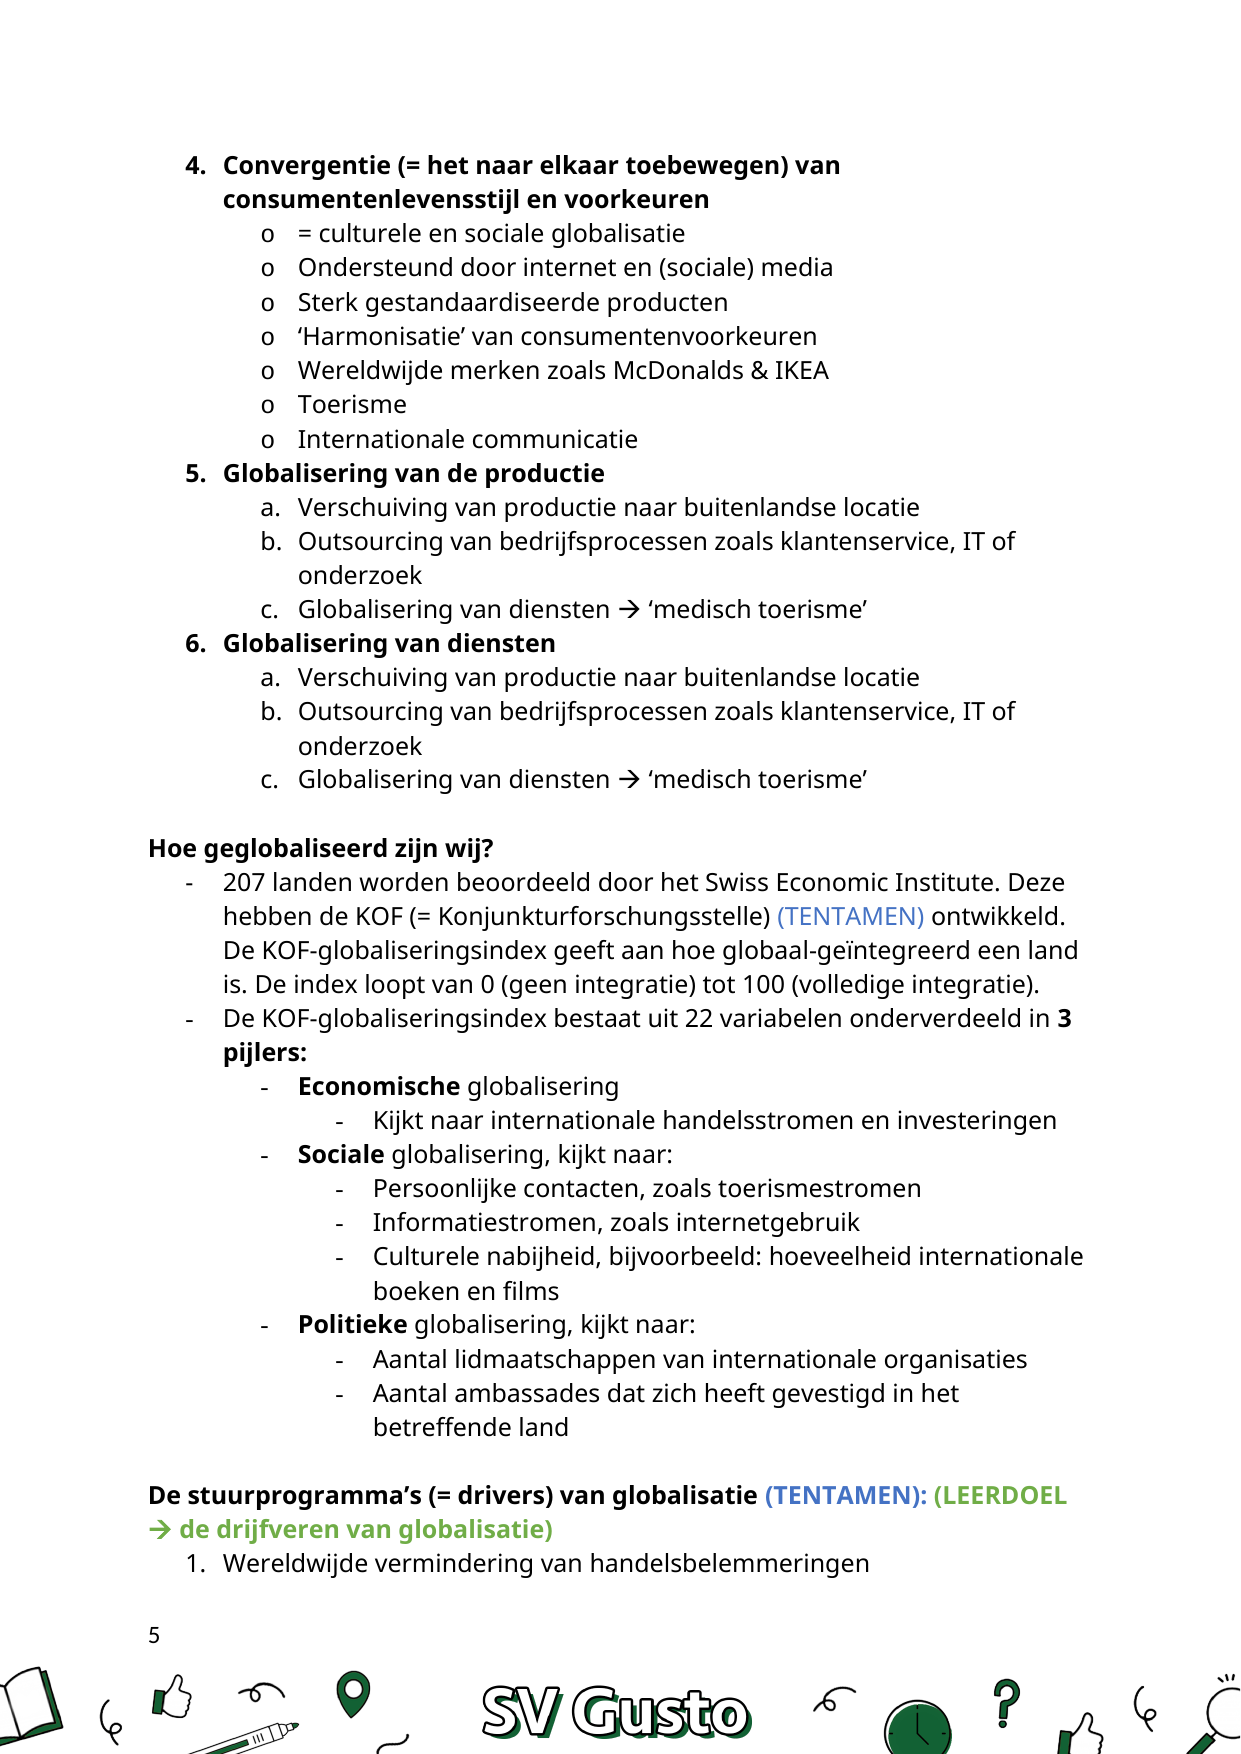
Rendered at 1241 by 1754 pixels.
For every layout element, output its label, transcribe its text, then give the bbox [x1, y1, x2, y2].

list Wereldwijde vermindering van handelsbelemmeringen [185, 1546, 1093, 1580]
text Hoe geglobaliseerd zijn wij? [148, 830, 1093, 864]
list Aantal ambassades dat zich heeft gevestigd in het betreffende land [335, 1375, 1093, 1443]
list Persoonlijke contacten, zoals toerismestromen [335, 1171, 1093, 1205]
list Globalisering van de productie [185, 456, 1093, 490]
list = culturele en sociale globalisatie [260, 216, 1093, 250]
list Economische globalisering [260, 1069, 1093, 1103]
list ‘Harmonisatie’ van consumentenvoorkeuren [260, 318, 1093, 353]
list 207 landen worden beoordeeld door het Swiss Economic Institute. Deze hebben de KOF (= Konjunkturforschungsstelle) (TENTAMEN) ontwikkeld. De KOF-globaliseringsindex geeft aan hoe globaal-geïntegreerd een land is. De index loopt van 0 (geen integratie) tot 100 (volledige integratie). [185, 864, 1093, 1001]
list Outsourcing van bedrijfsprocessen zoals klantenservice, IT of onderzoek [260, 524, 1093, 592]
list Culturele nabijheid, bijvoorbeeld: hoeveelheid internationale boeken en films [335, 1239, 1093, 1307]
list Globalisering van diensten ‘medisch toerisme’ [260, 592, 1093, 626]
list Verschuiving van productie naar buitenlandse locatie [260, 660, 1093, 694]
list Wereldwijde merken zoals McDonalds & IKEA [260, 353, 1093, 387]
list Convergentie (= het naar elkaar toebewegen) van consumentenlevensstijl en voorkeuren [185, 148, 1093, 216]
list De KOF-globaliseringsindex bestaat uit 22 variabelen onderverdeeld in 3 pijlers: [185, 1001, 1093, 1069]
list Globalisering van diensten ‘medisch toerisme’ [260, 762, 1093, 796]
picture [0, 1649, 1241, 1754]
list Outsourcing van bedrijfsprocessen zoals klantenservice, IT of onderzoek [260, 694, 1093, 762]
list Globalisering van diensten [185, 626, 1093, 660]
list Verschuiving van productie naar buitenlandse locatie [260, 490, 1093, 524]
text De stuurprogramma’s (= drivers) van globalisatie (TENTAMEN): (LEERDOEL de drijfveren van globalisatie) [148, 1477, 1093, 1546]
list Toerisme [260, 387, 1093, 421]
list Sterk gestandaardiseerde producten [260, 284, 1093, 318]
list Aantal lidmaatschappen van internationale organisaties [335, 1341, 1093, 1375]
list Sociale globalisering, kijkt naar: [260, 1137, 1093, 1171]
list Internationale communicatie [260, 421, 1093, 456]
list Kijkt naar internationale handelsstromen en investeringen [335, 1103, 1093, 1137]
list Politieke globalisering, kijkt naar: [260, 1307, 1093, 1341]
list Informatiestromen, zoals internetgebruik [335, 1205, 1093, 1239]
list Ondersteund door internet en (sociale) media [260, 250, 1093, 284]
